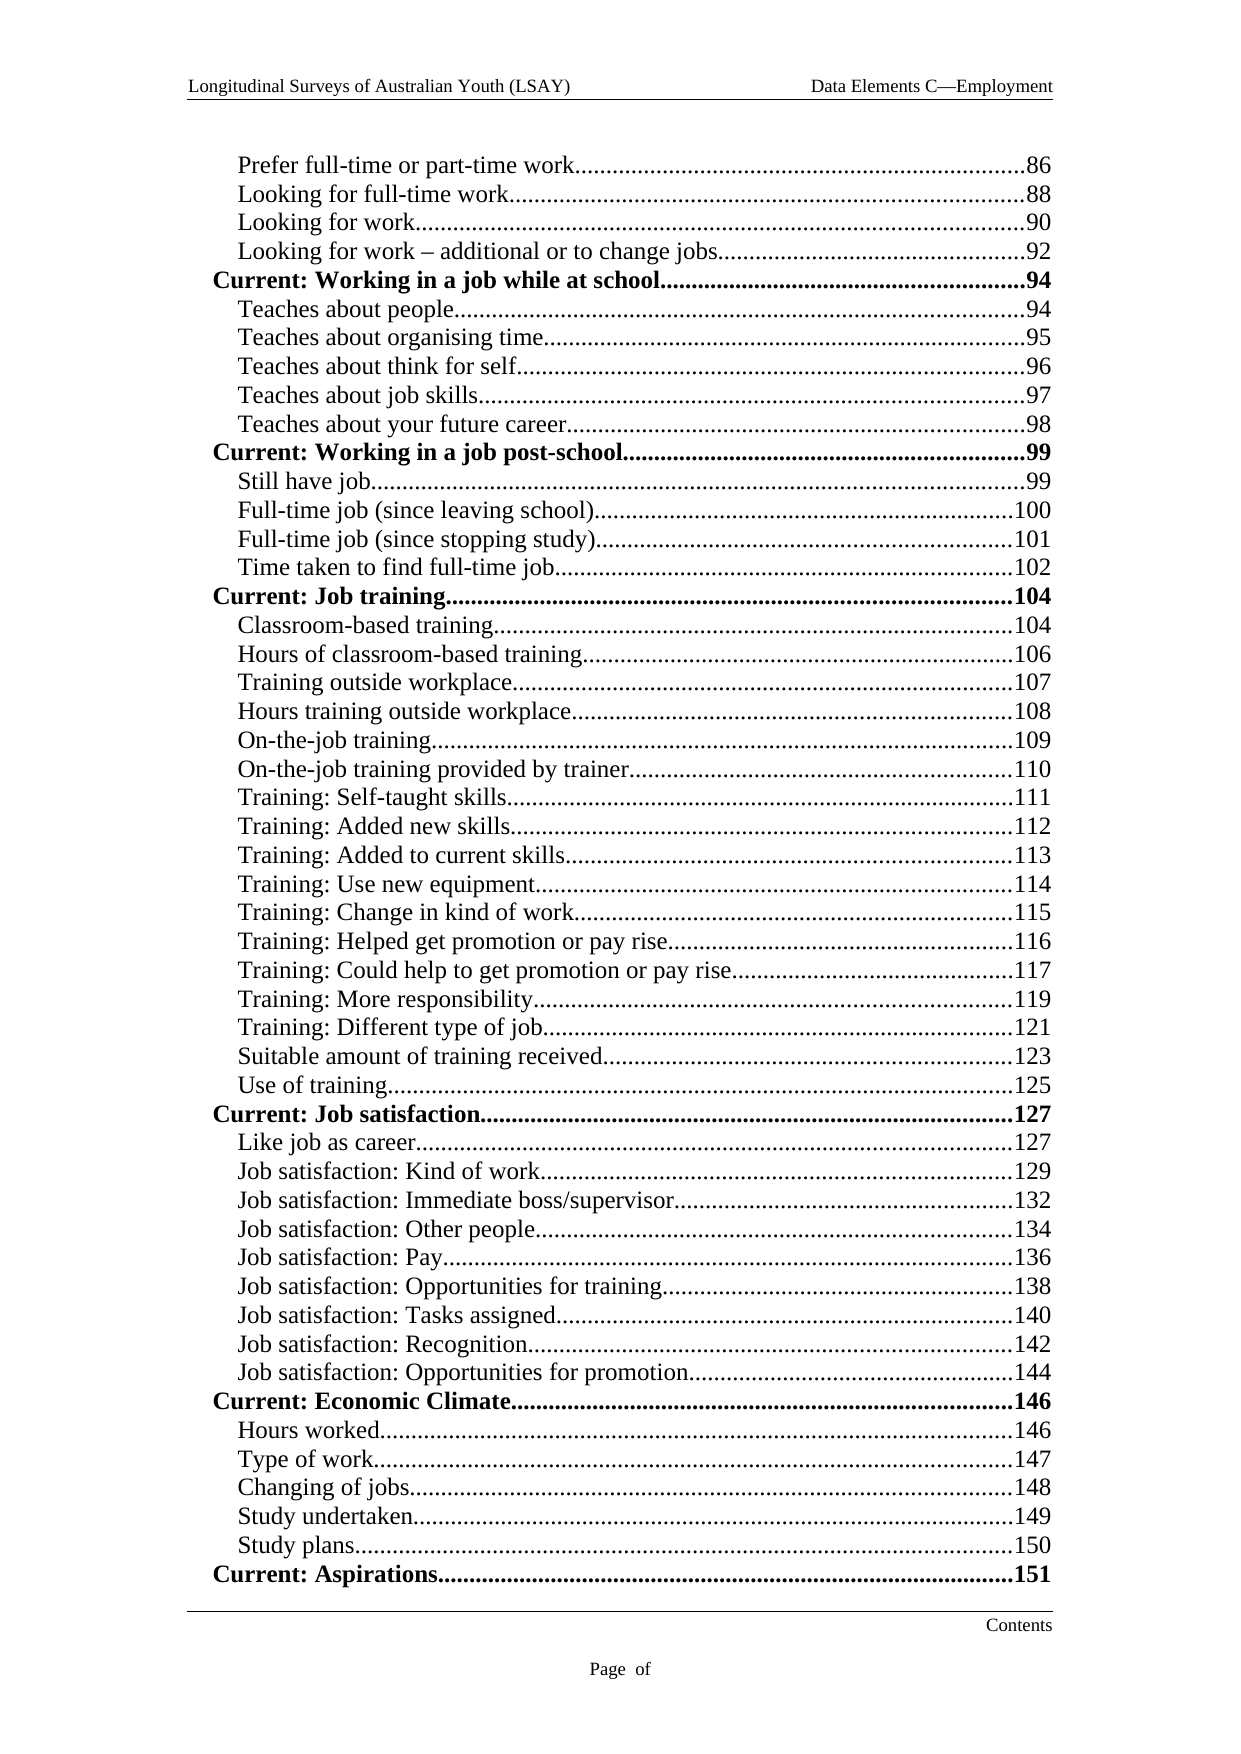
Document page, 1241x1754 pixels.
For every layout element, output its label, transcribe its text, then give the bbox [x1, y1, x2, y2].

text Training: More responsibility 119 [237, 984, 1053, 1012]
text Training: Could help to get promotion or pay rise 117 [237, 955, 1053, 984]
text Study plans 150 [237, 1530, 1053, 1559]
text Use of training 125 [237, 1070, 1053, 1099]
text Looking for full-time work 88 [237, 179, 1053, 207]
text Current: Job training 104 [212, 581, 1053, 610]
text Changing of jobs 148 [237, 1472, 1053, 1501]
text Training: Self-taught skills 111 [237, 782, 1053, 811]
text Job satisfaction: Kind of work 129 [237, 1156, 1053, 1185]
text On-the-job training provided by trainer 110 [237, 754, 1053, 782]
text Training: Change in kind of work 115 [237, 897, 1053, 926]
text Looking for work – additional or to change jobs 92 [237, 236, 1053, 265]
text Looking for work 90 [237, 207, 1053, 236]
text Type of work 147 [237, 1444, 1053, 1472]
text Classroom-based training 104 [237, 610, 1053, 639]
text Current: Job satisfaction 127 [212, 1099, 1053, 1127]
text Job satisfaction: Immediate boss/supervisor 132 [237, 1185, 1053, 1214]
text Hours of classroom-based training 106 [237, 639, 1053, 667]
text Training: Added to current skills 113 [237, 840, 1053, 869]
text Job satisfaction: Opportunities for promotion 144 [237, 1357, 1053, 1386]
text On-the-job training 109 [237, 725, 1053, 754]
text Current: Aspirations 151 [212, 1559, 1053, 1587]
text Training: Helped get promotion or pay rise 116 [237, 926, 1053, 955]
text Job satisfaction: Pay 136 [237, 1242, 1053, 1271]
text Current: Working in a job post-school 99 [212, 437, 1053, 466]
text Still have job 99 [237, 466, 1053, 495]
text Training outside workplace 107 [237, 667, 1053, 696]
text Suitable amount of training received 123 [237, 1041, 1053, 1070]
text Full-time job (since stopping study) 101 [237, 524, 1053, 552]
text Prefer full-time or part-time work 86 [237, 150, 1053, 179]
text Time taken to find full-time job 102 [237, 552, 1053, 581]
text Job satisfaction: Opportunities for training 138 [237, 1271, 1053, 1300]
text Training: Different type of job 121 [237, 1012, 1053, 1041]
text Teaches about your future career 98 [237, 409, 1053, 437]
text Like job as career 127 [237, 1127, 1053, 1156]
text Job satisfaction: Recognition 142 [237, 1329, 1053, 1357]
text Teaches about think for self 96 [237, 351, 1053, 380]
text Current: Economic Climate 146 [212, 1386, 1053, 1415]
text Teaches about organising time 95 [237, 322, 1053, 351]
text Teaches about people 94 [237, 294, 1053, 322]
text Study undertaken 149 [237, 1501, 1053, 1530]
text Full-time job (since leaving school) 100 [237, 495, 1053, 524]
text Training: Use new equipment 114 [237, 869, 1053, 897]
text Job satisfaction: Other people 134 [237, 1214, 1053, 1242]
text Current: Working in a job while at school 94 [212, 265, 1053, 294]
text Hours training outside workplace 108 [237, 696, 1053, 725]
text Hours worked 146 [237, 1415, 1053, 1444]
text Training: Added new skills 112 [237, 811, 1053, 840]
text Teaches about job skills 97 [237, 380, 1053, 409]
text Job satisfaction: Tasks assigned 140 [237, 1300, 1053, 1329]
